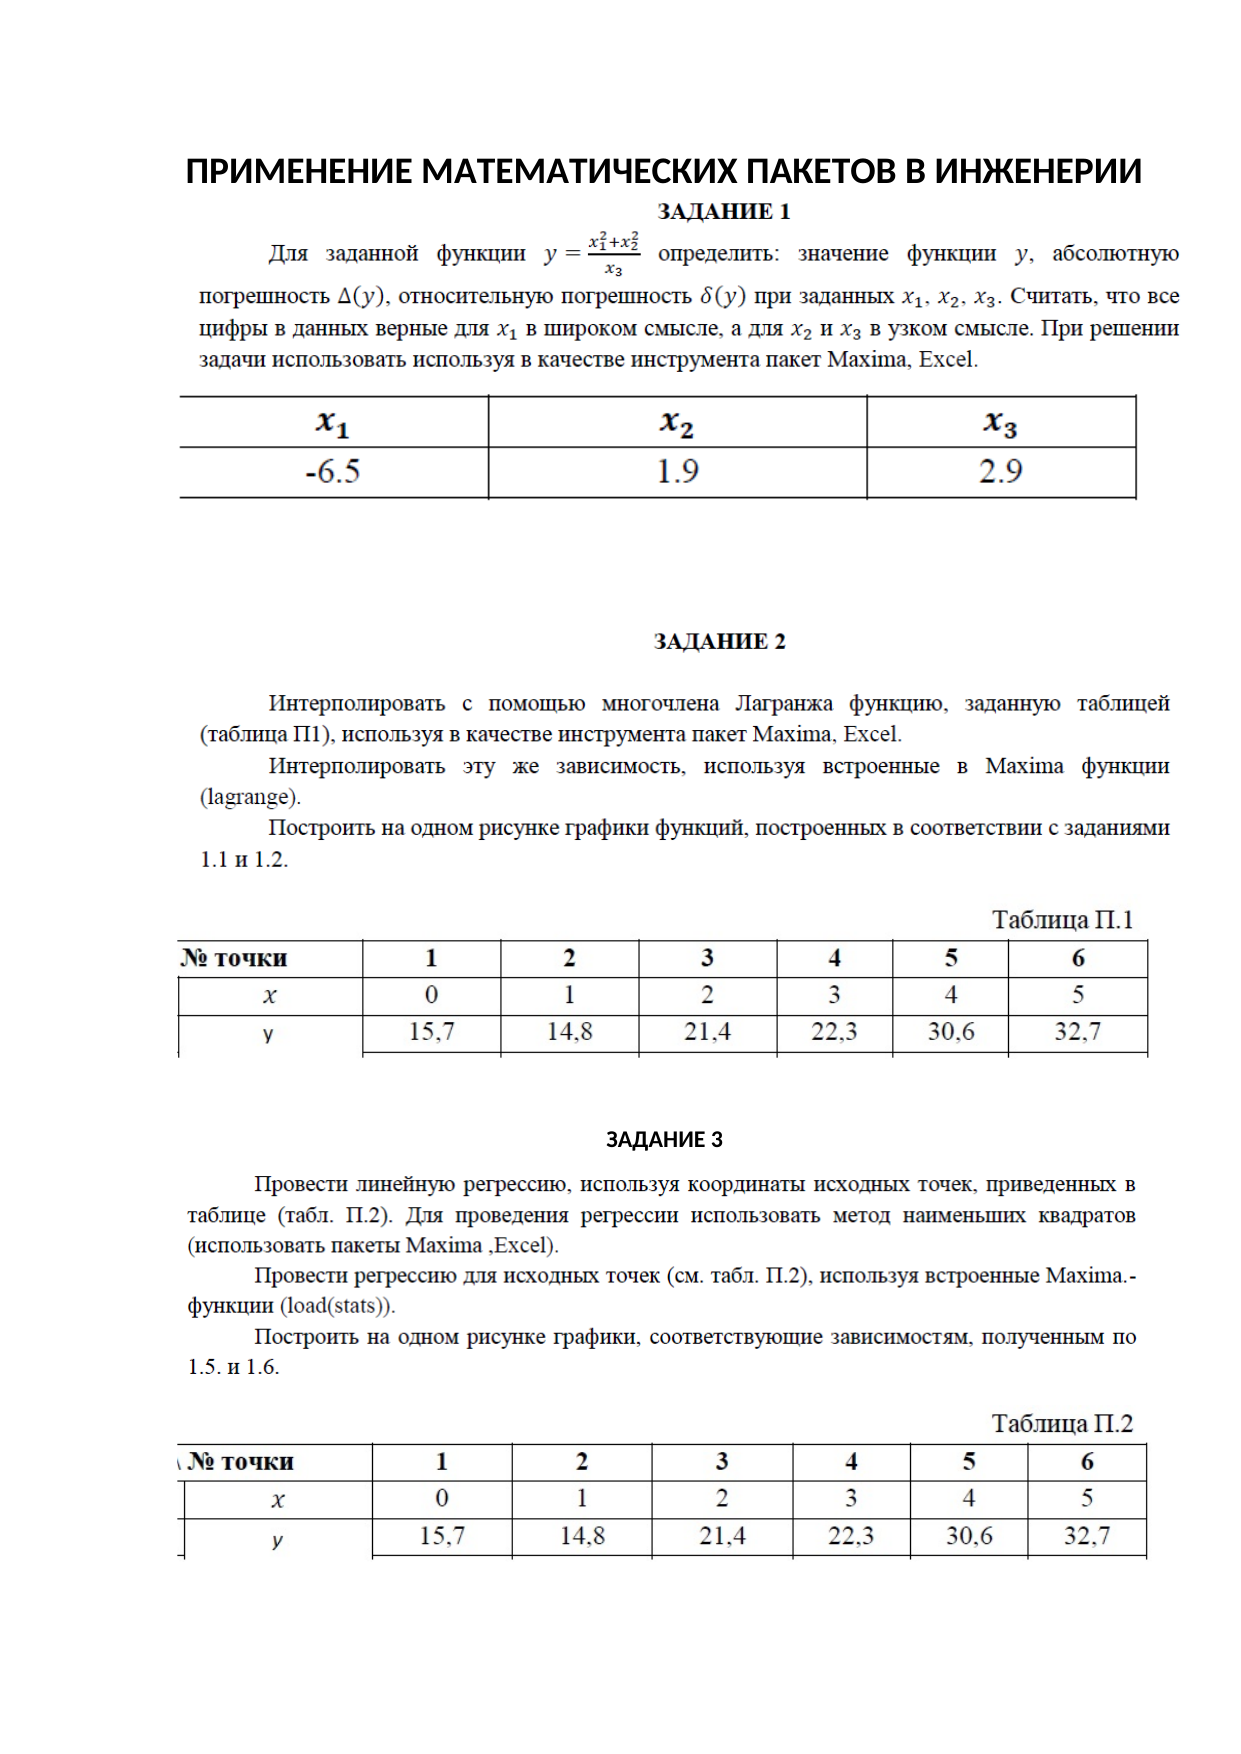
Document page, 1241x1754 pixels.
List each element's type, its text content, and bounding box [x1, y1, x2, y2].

picture [177, 1405, 1152, 1562]
text ПРИМЕНЕНИЕ МАТЕМАТИЧЕСКИХ ПАКЕТОВ В ИНЖЕНЕРИИ [177, 147, 1152, 195]
text ЗАДАНИЕ 3 [177, 1124, 1152, 1155]
picture [177, 1155, 1152, 1387]
picture [177, 195, 1207, 375]
picture [177, 393, 1145, 505]
picture [177, 617, 1205, 876]
picture [177, 894, 1152, 1059]
